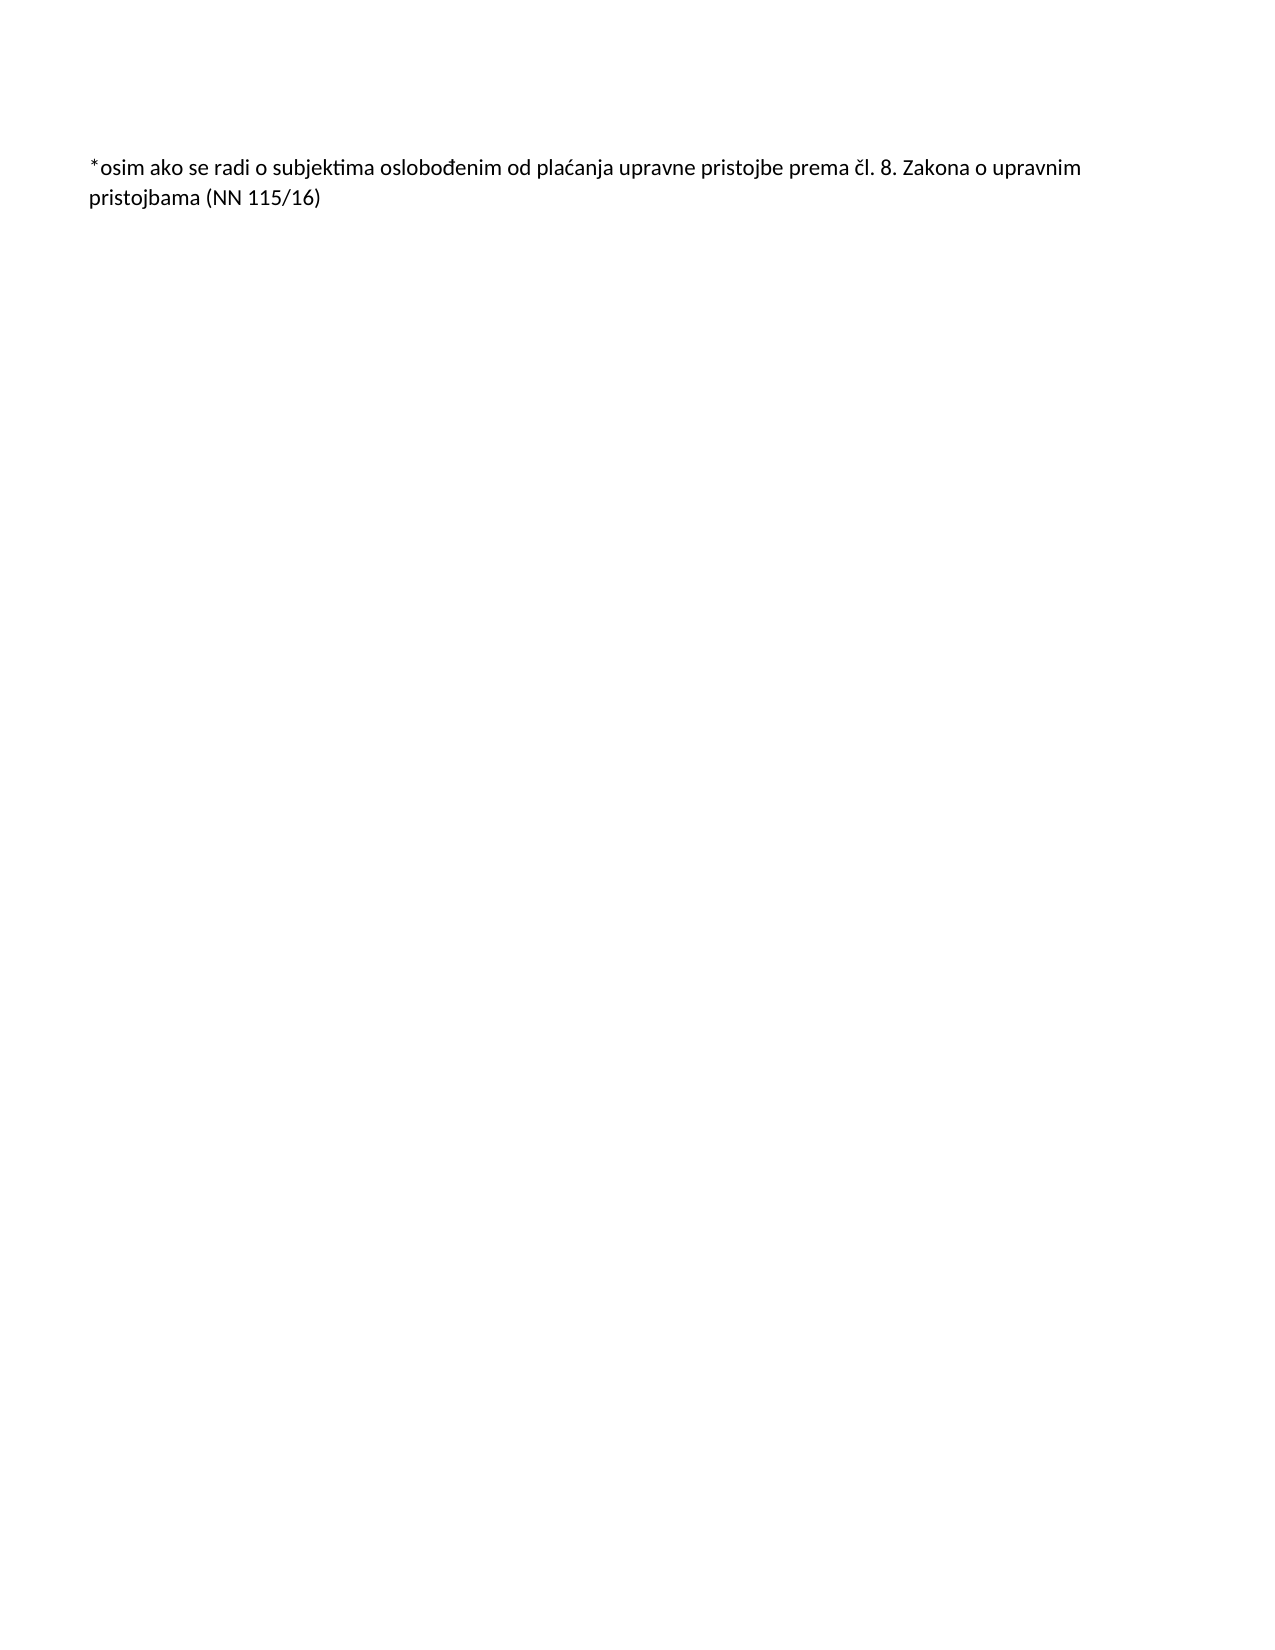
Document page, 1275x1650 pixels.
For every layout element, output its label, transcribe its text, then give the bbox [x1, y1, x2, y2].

text *osim ako se radi o subjektima oslobođenim od plaćanja upravne pristojbe prema čl. 8. Zakona o upravnim pristojbama (NN 115/16) [89, 153, 1196, 211]
